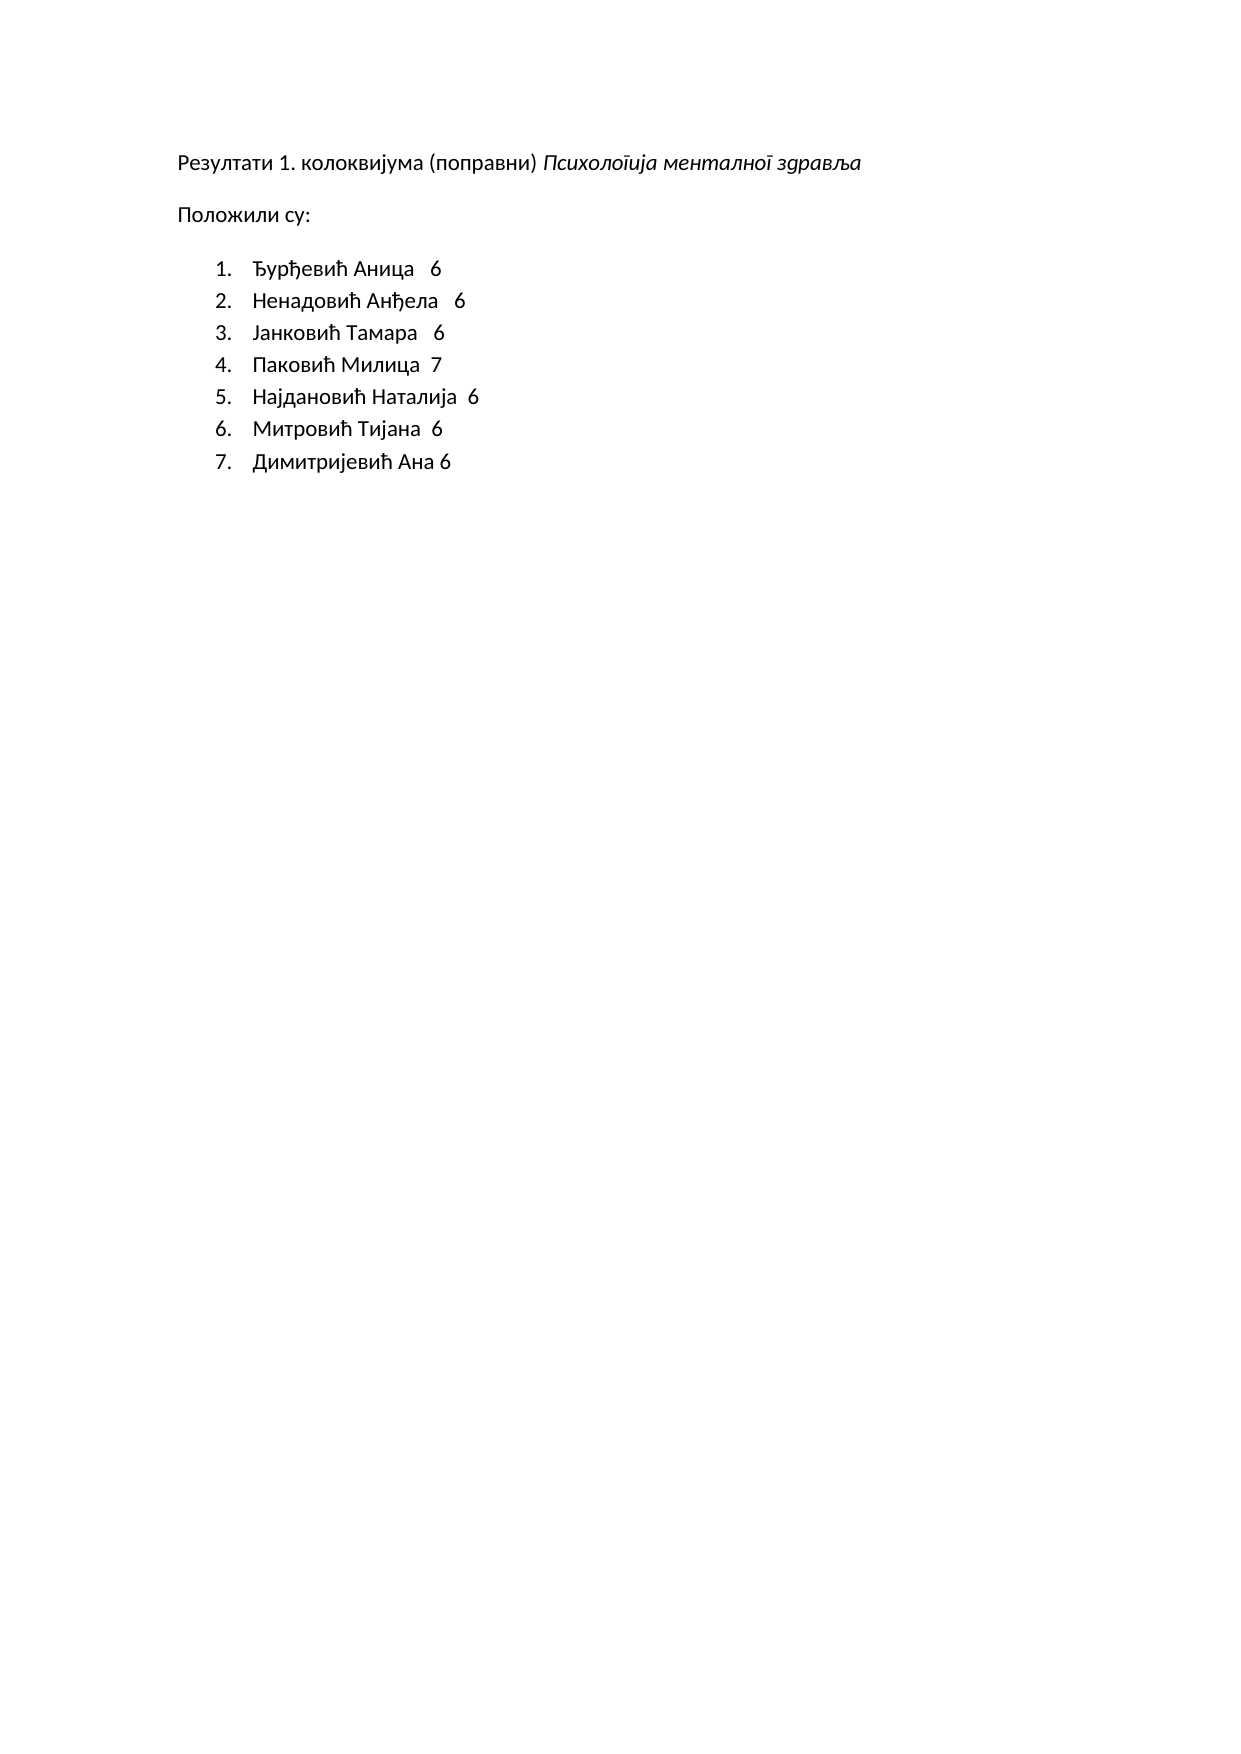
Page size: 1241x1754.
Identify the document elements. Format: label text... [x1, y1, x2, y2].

list Најдановић Наталија 6 [215, 382, 1122, 410]
list Ђурђевић Аница 6 [215, 254, 1122, 282]
list Јанковић Тамара 6 [215, 318, 1122, 346]
list Ненадовић Анђела 6 [215, 286, 1122, 314]
list Димитријевић Ана 6 [215, 447, 1122, 475]
list Митровић Тијана 6 [215, 414, 1122, 443]
text Резултати 1. колоквијума (поправни) Психологија менталног здравља [177, 148, 1122, 176]
list Паковић Милица 7 [215, 350, 1122, 378]
text Положили су: [177, 201, 1122, 229]
